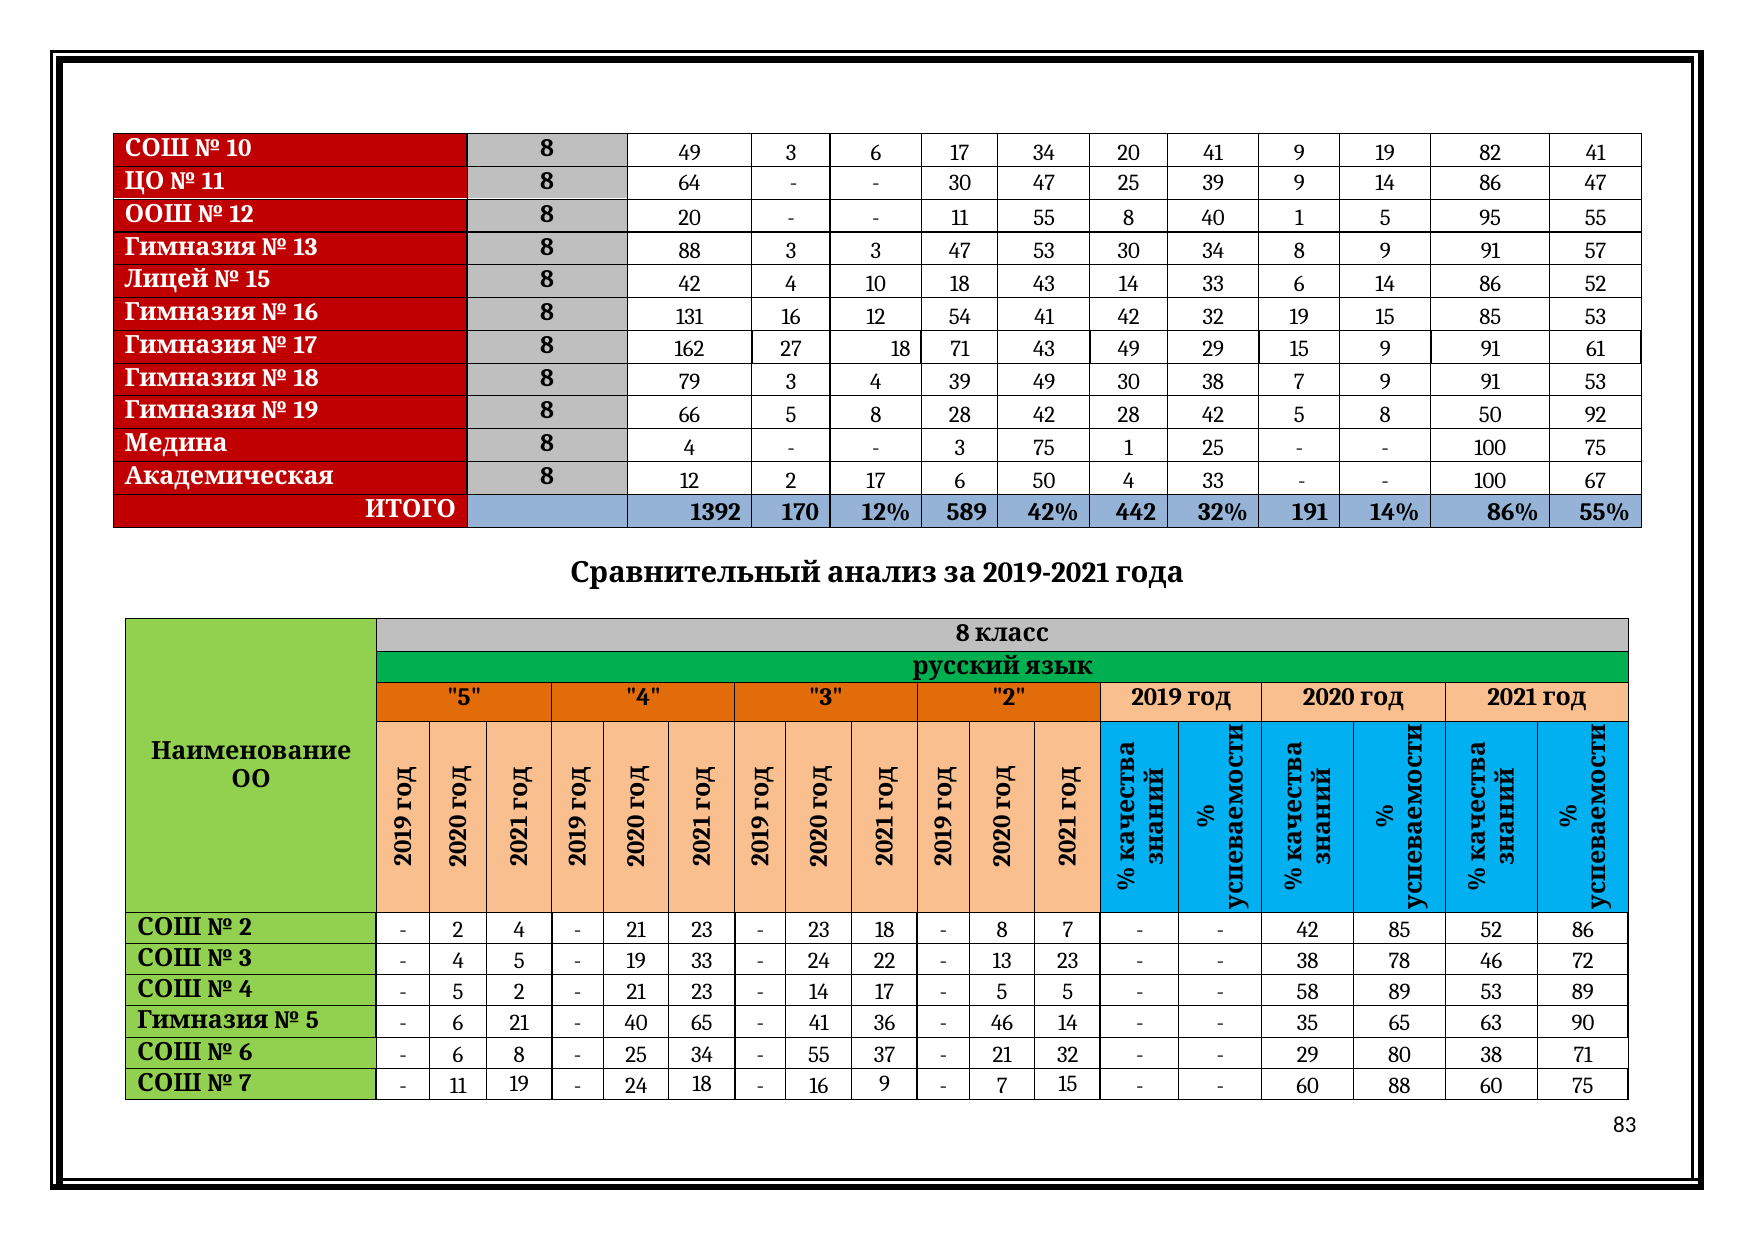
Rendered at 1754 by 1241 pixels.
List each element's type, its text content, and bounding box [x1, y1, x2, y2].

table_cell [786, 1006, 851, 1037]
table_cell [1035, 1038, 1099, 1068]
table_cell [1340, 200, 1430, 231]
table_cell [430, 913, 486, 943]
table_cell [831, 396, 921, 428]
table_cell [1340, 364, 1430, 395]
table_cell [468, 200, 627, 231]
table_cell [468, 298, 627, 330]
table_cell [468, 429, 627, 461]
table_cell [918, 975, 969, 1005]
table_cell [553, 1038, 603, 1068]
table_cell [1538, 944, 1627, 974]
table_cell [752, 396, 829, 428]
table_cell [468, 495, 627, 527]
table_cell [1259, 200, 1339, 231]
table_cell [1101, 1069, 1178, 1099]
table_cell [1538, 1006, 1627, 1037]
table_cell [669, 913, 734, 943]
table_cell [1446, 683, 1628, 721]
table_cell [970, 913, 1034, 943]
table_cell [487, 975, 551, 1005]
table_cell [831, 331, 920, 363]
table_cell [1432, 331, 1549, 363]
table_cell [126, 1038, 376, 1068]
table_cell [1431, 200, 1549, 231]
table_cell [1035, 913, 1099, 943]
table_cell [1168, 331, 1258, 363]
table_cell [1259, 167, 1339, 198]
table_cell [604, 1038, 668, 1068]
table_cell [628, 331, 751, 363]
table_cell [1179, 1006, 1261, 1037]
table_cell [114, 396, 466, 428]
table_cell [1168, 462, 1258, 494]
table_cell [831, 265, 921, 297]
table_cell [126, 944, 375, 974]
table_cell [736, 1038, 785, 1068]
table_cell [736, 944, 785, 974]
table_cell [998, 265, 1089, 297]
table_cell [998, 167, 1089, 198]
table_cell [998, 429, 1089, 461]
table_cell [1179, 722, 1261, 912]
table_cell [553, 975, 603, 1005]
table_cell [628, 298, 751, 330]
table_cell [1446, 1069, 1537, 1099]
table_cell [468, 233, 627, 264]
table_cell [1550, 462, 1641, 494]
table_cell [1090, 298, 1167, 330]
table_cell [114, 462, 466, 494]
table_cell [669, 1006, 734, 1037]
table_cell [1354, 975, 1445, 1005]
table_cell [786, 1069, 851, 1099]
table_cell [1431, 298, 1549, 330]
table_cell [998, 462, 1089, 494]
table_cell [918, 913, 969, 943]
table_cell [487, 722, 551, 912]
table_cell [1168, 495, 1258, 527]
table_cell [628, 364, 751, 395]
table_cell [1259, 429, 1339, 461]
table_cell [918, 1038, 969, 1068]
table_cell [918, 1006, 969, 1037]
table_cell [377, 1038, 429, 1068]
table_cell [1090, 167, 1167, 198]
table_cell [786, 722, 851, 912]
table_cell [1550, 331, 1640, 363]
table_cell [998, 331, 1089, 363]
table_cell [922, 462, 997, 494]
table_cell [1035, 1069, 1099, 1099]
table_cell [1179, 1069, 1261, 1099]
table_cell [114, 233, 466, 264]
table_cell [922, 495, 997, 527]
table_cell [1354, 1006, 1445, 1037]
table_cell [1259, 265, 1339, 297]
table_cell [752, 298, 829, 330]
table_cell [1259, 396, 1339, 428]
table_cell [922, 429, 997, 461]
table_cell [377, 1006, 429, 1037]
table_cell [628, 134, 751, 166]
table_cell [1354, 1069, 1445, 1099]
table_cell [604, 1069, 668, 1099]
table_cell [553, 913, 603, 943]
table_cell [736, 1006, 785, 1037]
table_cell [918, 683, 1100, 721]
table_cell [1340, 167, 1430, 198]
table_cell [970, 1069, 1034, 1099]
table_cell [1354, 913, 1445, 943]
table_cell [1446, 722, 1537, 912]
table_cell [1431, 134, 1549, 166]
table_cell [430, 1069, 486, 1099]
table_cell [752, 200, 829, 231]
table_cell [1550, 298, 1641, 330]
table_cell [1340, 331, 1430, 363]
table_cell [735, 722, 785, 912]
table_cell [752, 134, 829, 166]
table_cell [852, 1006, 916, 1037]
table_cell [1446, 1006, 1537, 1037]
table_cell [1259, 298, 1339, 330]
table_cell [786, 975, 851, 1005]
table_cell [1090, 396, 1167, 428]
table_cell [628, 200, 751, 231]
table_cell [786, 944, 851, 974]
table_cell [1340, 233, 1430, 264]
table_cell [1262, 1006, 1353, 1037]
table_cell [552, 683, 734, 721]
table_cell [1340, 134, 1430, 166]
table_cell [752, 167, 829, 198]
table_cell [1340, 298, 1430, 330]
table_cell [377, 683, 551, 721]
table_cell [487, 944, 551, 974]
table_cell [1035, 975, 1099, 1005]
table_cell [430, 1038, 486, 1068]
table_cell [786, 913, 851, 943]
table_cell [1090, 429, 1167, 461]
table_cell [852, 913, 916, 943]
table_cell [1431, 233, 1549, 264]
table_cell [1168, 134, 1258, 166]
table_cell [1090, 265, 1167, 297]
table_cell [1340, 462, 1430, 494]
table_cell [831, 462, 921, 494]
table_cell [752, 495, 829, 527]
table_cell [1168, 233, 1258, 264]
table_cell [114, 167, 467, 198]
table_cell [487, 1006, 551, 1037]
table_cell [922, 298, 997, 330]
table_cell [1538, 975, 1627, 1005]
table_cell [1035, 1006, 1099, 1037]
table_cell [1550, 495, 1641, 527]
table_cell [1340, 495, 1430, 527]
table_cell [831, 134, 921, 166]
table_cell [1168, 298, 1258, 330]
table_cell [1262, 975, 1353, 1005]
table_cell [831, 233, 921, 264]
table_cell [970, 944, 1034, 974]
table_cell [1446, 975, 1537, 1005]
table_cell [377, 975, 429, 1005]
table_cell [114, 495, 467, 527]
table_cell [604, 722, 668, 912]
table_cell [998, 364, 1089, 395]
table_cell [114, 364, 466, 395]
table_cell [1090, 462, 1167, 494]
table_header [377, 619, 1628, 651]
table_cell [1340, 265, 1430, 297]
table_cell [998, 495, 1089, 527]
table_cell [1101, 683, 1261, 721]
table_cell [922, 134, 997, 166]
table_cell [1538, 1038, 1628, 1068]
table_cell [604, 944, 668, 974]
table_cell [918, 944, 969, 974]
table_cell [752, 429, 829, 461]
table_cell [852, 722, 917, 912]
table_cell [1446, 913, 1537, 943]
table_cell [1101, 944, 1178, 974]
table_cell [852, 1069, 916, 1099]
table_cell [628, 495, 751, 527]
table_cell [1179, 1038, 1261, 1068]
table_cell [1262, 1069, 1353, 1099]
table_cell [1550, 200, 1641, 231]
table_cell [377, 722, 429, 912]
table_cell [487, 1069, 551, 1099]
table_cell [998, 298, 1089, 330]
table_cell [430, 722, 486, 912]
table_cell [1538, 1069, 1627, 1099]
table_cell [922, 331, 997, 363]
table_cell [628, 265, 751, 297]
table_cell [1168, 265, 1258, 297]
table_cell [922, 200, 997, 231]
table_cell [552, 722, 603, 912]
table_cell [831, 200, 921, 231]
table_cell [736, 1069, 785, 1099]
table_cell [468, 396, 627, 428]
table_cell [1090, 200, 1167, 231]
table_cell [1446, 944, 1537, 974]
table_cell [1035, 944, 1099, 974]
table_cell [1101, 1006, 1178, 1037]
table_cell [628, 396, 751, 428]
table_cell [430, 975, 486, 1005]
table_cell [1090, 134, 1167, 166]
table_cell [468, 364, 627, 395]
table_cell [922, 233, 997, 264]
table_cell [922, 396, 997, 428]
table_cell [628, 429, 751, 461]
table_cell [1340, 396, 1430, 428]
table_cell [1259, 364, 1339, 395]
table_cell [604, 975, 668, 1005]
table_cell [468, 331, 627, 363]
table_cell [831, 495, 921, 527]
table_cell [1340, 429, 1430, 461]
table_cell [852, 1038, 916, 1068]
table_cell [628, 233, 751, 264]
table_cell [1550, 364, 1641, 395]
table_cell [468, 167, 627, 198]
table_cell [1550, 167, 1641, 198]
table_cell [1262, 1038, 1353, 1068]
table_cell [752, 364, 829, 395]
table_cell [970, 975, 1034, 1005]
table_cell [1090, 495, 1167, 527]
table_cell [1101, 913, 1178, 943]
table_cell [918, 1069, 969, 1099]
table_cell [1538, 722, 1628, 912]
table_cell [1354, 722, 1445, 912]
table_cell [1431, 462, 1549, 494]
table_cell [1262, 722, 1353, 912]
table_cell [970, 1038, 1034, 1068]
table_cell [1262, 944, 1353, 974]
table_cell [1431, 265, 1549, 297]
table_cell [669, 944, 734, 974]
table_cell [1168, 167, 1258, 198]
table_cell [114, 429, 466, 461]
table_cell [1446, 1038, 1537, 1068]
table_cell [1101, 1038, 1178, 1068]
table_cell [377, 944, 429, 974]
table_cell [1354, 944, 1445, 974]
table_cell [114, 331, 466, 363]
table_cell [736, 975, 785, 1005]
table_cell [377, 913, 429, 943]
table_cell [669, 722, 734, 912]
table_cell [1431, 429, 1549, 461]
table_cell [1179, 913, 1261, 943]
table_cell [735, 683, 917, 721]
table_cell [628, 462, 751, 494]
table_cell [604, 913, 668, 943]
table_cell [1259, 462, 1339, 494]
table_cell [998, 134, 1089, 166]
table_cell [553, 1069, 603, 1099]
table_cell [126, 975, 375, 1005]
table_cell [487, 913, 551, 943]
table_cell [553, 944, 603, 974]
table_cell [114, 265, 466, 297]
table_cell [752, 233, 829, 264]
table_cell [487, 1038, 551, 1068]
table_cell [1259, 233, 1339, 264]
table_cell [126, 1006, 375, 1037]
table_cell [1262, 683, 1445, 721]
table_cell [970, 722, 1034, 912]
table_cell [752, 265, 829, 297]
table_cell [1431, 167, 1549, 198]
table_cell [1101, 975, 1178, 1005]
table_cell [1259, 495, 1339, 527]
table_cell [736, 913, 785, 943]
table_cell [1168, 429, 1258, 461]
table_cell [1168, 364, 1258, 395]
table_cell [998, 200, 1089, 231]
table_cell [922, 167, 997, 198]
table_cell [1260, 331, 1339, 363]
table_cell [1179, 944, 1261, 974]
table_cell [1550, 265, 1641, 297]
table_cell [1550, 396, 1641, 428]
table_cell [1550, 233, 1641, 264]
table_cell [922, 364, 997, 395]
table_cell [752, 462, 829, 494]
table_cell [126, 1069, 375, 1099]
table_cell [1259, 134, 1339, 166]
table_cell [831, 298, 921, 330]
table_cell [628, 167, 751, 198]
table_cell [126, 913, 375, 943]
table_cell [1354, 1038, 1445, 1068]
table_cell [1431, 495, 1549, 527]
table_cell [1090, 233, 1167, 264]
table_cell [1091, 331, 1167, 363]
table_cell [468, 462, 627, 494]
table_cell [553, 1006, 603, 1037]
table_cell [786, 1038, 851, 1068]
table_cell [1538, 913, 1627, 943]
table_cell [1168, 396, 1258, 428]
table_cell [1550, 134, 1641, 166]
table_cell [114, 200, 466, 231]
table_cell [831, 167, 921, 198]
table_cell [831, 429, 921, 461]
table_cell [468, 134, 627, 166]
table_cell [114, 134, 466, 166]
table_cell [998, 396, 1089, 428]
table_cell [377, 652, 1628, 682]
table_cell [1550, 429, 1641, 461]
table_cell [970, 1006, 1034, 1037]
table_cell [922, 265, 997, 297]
text Сравнительный анализ за 2019-2021 года [118, 556, 1636, 589]
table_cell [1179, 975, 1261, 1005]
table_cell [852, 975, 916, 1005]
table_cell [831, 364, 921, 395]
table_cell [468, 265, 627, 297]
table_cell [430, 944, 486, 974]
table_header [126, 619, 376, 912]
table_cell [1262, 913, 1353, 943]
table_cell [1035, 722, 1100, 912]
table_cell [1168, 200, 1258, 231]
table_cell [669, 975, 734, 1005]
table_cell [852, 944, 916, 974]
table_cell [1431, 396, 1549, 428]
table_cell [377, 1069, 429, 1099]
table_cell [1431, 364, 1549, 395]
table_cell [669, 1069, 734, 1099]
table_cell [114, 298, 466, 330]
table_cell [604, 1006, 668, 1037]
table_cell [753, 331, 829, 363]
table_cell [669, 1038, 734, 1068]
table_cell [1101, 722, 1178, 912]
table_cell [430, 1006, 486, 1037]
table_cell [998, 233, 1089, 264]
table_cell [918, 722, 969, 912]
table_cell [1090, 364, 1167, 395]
